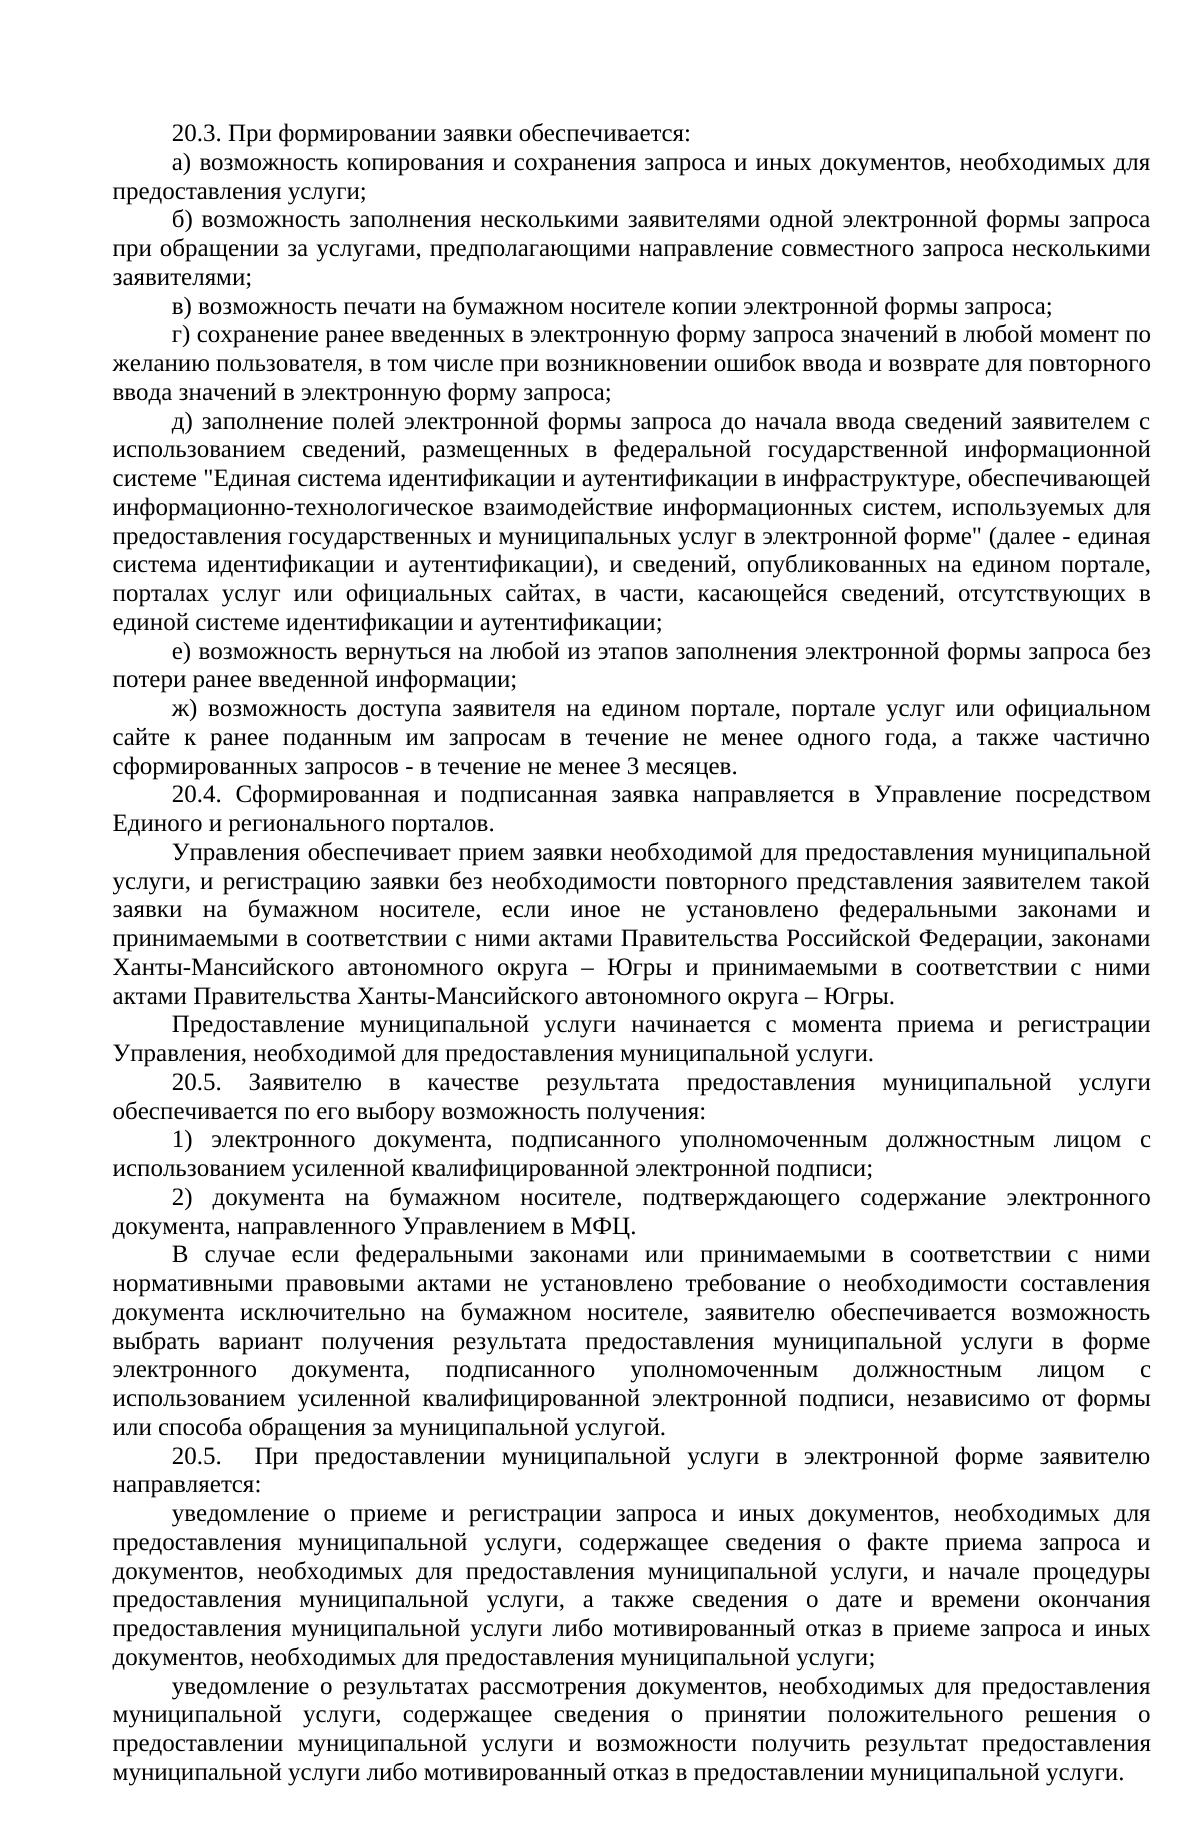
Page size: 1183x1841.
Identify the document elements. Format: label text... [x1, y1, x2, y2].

text б) возможность заполнения несколькими заявителями одной электронной формы запроса при обращении за услугами, предполагающими направление совместного запроса несколькими заявителями; [112, 204, 1152, 291]
text Предоставление муниципальной услуги начинается с момента приема и регистрации Управления, необходимой для предоставления муниципальной услуги. [112, 1009, 1152, 1067]
text уведомление о приеме и регистрации запроса и иных документов, необходимых для предоставления муниципальной услуги, содержащее сведения о факте приема запроса и документов, необходимых для предоставления муниципальной услуги, и начале процедуры предоставления муниципальной услуги, а также сведения о дате и времени окончания предоставления муниципальной услуги либо мотивированный отказ в приеме запроса и иных документов, необходимых для предоставления муниципальной услуги; [112, 1498, 1152, 1671]
text 20.5. При предоставлении муниципальной услуги в электронной форме заявителю направляется: [112, 1441, 1152, 1498]
text 20.4. Сформированная и подписанная заявка направляется в Управление посредством Единого и регионального порталов. [112, 779, 1152, 837]
text 20.5. Заявителю в качестве результата предоставления муниципальной услуги обеспечивается по его выбору возможность получения: [112, 1067, 1152, 1124]
text а) возможность копирования и сохранения запроса и иных документов, необходимых для предоставления услуги; [112, 147, 1152, 204]
text д) заполнение полей электронной формы запроса до начала ввода сведений заявителем с использованием сведений, размещенных в федеральной государственной информационной системе "Единая система идентификации и аутентификации в инфраструктуре, обеспечивающей информационно-технологическое взаимодействие информационных систем, используемых для предоставления государственных и муниципальных услуг в электронной форме" (далее - единая система идентификации и аутентификации), и сведений, опубликованных на едином портале, порталах услуг или официальных сайтах, в части, касающейся сведений, отсутствующих в единой системе идентификации и аутентификации; [112, 406, 1152, 636]
text 20.3. При формировании заявки обеспечивается: [112, 118, 1152, 147]
text уведомление о результатах рассмотрения документов, необходимых для предоставления муниципальной услуги, содержащее сведения о принятии положительного решения о предоставлении муниципальной услуги и возможности получить результат предоставления муниципальной услуги либо мотивированный отказ в предоставлении муниципальной услуги. [112, 1671, 1152, 1786]
text В случае если федеральными законами или принимаемыми в соответствии с ними нормативными правовыми актами не установлено требование о необходимости составления документа исключительно на бумажном носителе, заявителю обеспечивается возможность выбрать вариант получения результата предоставления муниципальной услуги в форме электронного документа, подписанного уполномоченным должностным лицом с использованием усиленной квалифицированной электронной подписи, независимо от формы или способа обращения за муниципальной услугой. [112, 1239, 1152, 1441]
text в) возможность печати на бумажном носителе копии электронной формы запроса; [112, 291, 1152, 319]
text 1) электронного документа, подписанного уполномоченным должностным лицом с использованием усиленной квалифицированной электронной подписи; [112, 1124, 1152, 1182]
text 2) документа на бумажном носителе, подтверждающего содержание электронного документа, направленного Управлением в МФЦ. [112, 1182, 1152, 1239]
text е) возможность вернуться на любой из этапов заполнения электронной формы запроса без потери ранее введенной информации; [112, 636, 1152, 693]
text Управления обеспечивает прием заявки необходимой для предоставления муниципальной услуги, и регистрацию заявки без необходимости повторного представления заявителем такой заявки на бумажном носителе, если иное не установлено федеральными законами и принимаемыми в соответствии с ними актами Правительства Российской Федерации, законами Ханты-Мансийского автономного округа – Югры и принимаемыми в соответствии с ними актами Правительства Ханты-Мансийского автономного округа – Югры. [112, 837, 1152, 1009]
text ж) возможность доступа заявителя на едином портале, портале услуг или официальном сайте к ранее поданным им запросам в течение не менее одного года, а также частично сформированных запросов - в течение не менее 3 месяцев. [112, 693, 1152, 779]
text г) сохранение ранее введенных в электронную форму запроса значений в любой момент по желанию пользователя, в том числе при возникновении ошибок ввода и возврате для повторного ввода значений в электронную форму запроса; [112, 319, 1152, 406]
